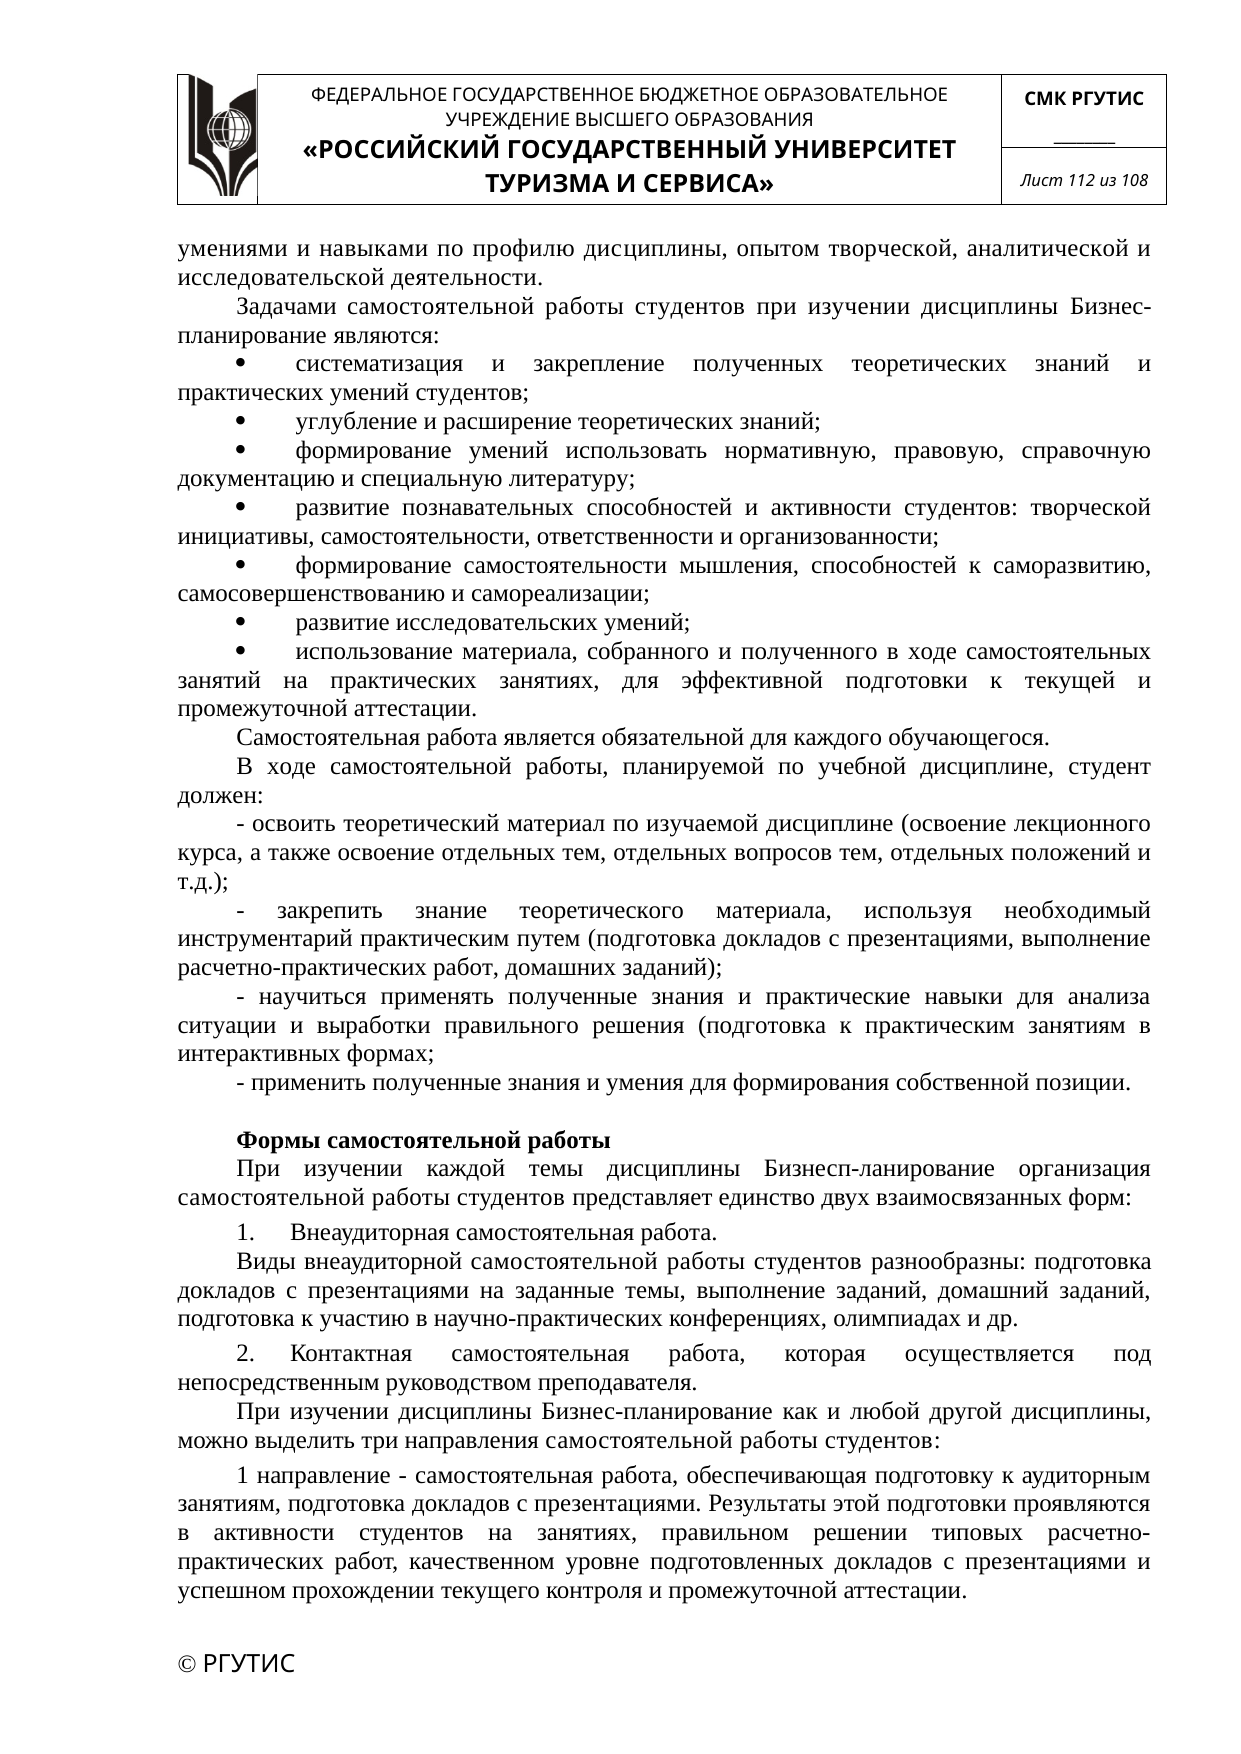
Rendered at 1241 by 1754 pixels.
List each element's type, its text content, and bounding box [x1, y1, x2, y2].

list развитие исследовательских умений; [177, 607, 1152, 636]
title 1 направление - самостоятельная работа, обеспечивающая подготовку к аудиторным занятиям, подготовка докладов с презентациями. Результаты этой подготовки проявляются в активности студентов на занятиях, правильном решении типовых расчетно-практических работ, качественном уровне подготовленных докладов с презентациями и успешном прохождении текущего контроля и промежуточной аттестации. [177, 1460, 1152, 1603]
list развитие познавательных способностей и активности студентов: творческой инициативы, самостоятельности, ответственности и организованности; [177, 492, 1152, 550]
title Виды внеаудиторной самостоятельной работы студентов разнообразны: подготовка докладов с презентациями на заданные темы, выполнение заданий, домашний заданий, подготовка к участию в научно-практических конференциях, олимпиадах и др. [177, 1246, 1152, 1332]
text - освоить теоретический материал по изучаемой дисциплине (освоение лекционного курса, а также освоение отдельных тем, отдельных вопросов тем, отдельных положений и т.д.); [177, 808, 1152, 895]
text - применить полученные знания и умения для формирования собственной позиции. [177, 1067, 1152, 1096]
picture [188, 74, 258, 196]
list систематизация и закрепление полученных теоретических знаний и практических умений студентов; [177, 348, 1152, 406]
text Задачами самостоятельной работы студентов при изучении дисциплины Бизнес-планирование являются: [177, 291, 1152, 348]
title При изучении дисциплины Бизнес-планирование как и любой другой дисциплины, можно выделить три направления самостоятельной работы студентов: [177, 1396, 1152, 1453]
text Формы самостоятельной работы [177, 1125, 1152, 1153]
text Самостоятельная работа является обязательной для каждого обучающегося. [177, 722, 1152, 751]
text - закрепить знание теоретического материала, используя необходимый инструментарий практическим путем (подготовка докладов с презентациями, выполнение расчетно-практических работ, домашних заданий); [177, 895, 1152, 981]
list углубление и расширение теоретических знаний; [177, 406, 1152, 435]
title Внеаудиторная самостоятельная работа. [177, 1217, 1152, 1246]
text - научиться применять полученные знания и практические навыки для анализа ситуации и выработки правильного решения (подготовка к практическим занятиям в интерактивных формах; [177, 981, 1152, 1067]
title Контактная самостоятельная работа, которая осуществляется под непосредственным руководством преподавателя. [177, 1338, 1152, 1396]
list формирование умений использовать нормативную, правовую, справочную документацию и специальную литературу; [177, 435, 1152, 492]
list использование материала, собранного и полученного в ходе самостоятельных занятий на практических занятиях, для эффективной подготовки к текущей и промежуточной аттестации. [177, 636, 1152, 722]
title При изучении каждой темы дисциплины Бизнесп-ланирование организация самостоятельной работы студентов представляет единство двух взаимосвязанных форм: [177, 1153, 1152, 1211]
list формирование самостоятельности мышления, способностей к саморазвитию, самосовершенствованию и самореализации; [177, 550, 1152, 607]
text В ходе самостоятельной работы, планируемой по учебной дисциплине, студент должен: [177, 751, 1152, 808]
